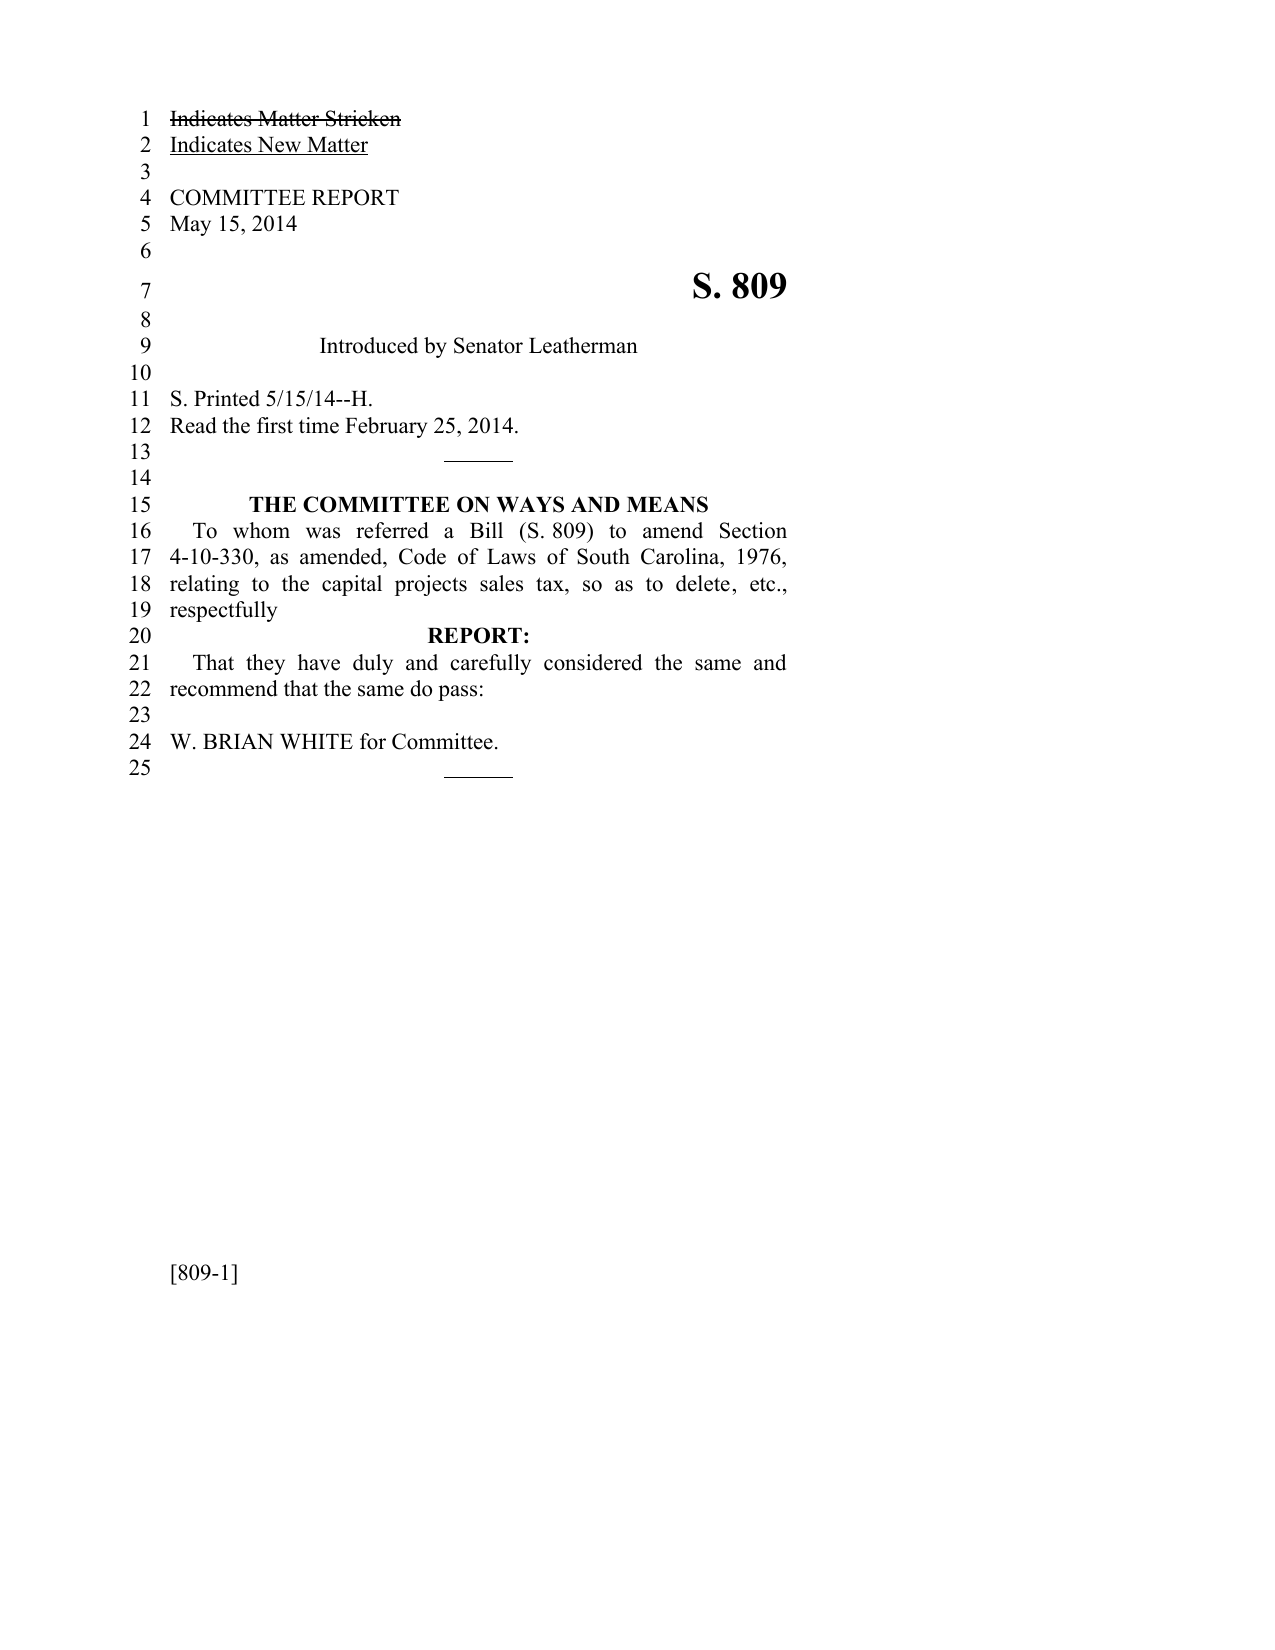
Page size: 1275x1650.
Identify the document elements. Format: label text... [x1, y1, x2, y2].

text That they have duly and carefully considered the same and recommend that the same do pass: [169, 649, 787, 702]
text Indicates Matter Stricken [169, 105, 787, 131]
text W. BRIAN WHITE for Committee. [169, 728, 787, 754]
text S. 809 [169, 263, 787, 306]
text COMMITTEE REPORT [169, 184, 787, 210]
text Introduced by Senator Leatherman [169, 333, 787, 359]
text Read the first time February 25, 2014. [169, 412, 787, 438]
text Indicates New Matter [169, 131, 787, 158]
text THE COMMITTEE ON WAYS AND MEANS [169, 491, 787, 517]
text REPORT: [169, 622, 787, 649]
text S. Printed 5/15/14--H. [169, 385, 787, 412]
text May 15, 2014 [169, 210, 787, 237]
text To whom was referred a Bill (S. 809) to amend Section 4-10-330, as amended, Code of Laws of South Carolina, 1976, relating to the capital projects sales tax, so as to delete, etc., respectfully [169, 517, 787, 622]
